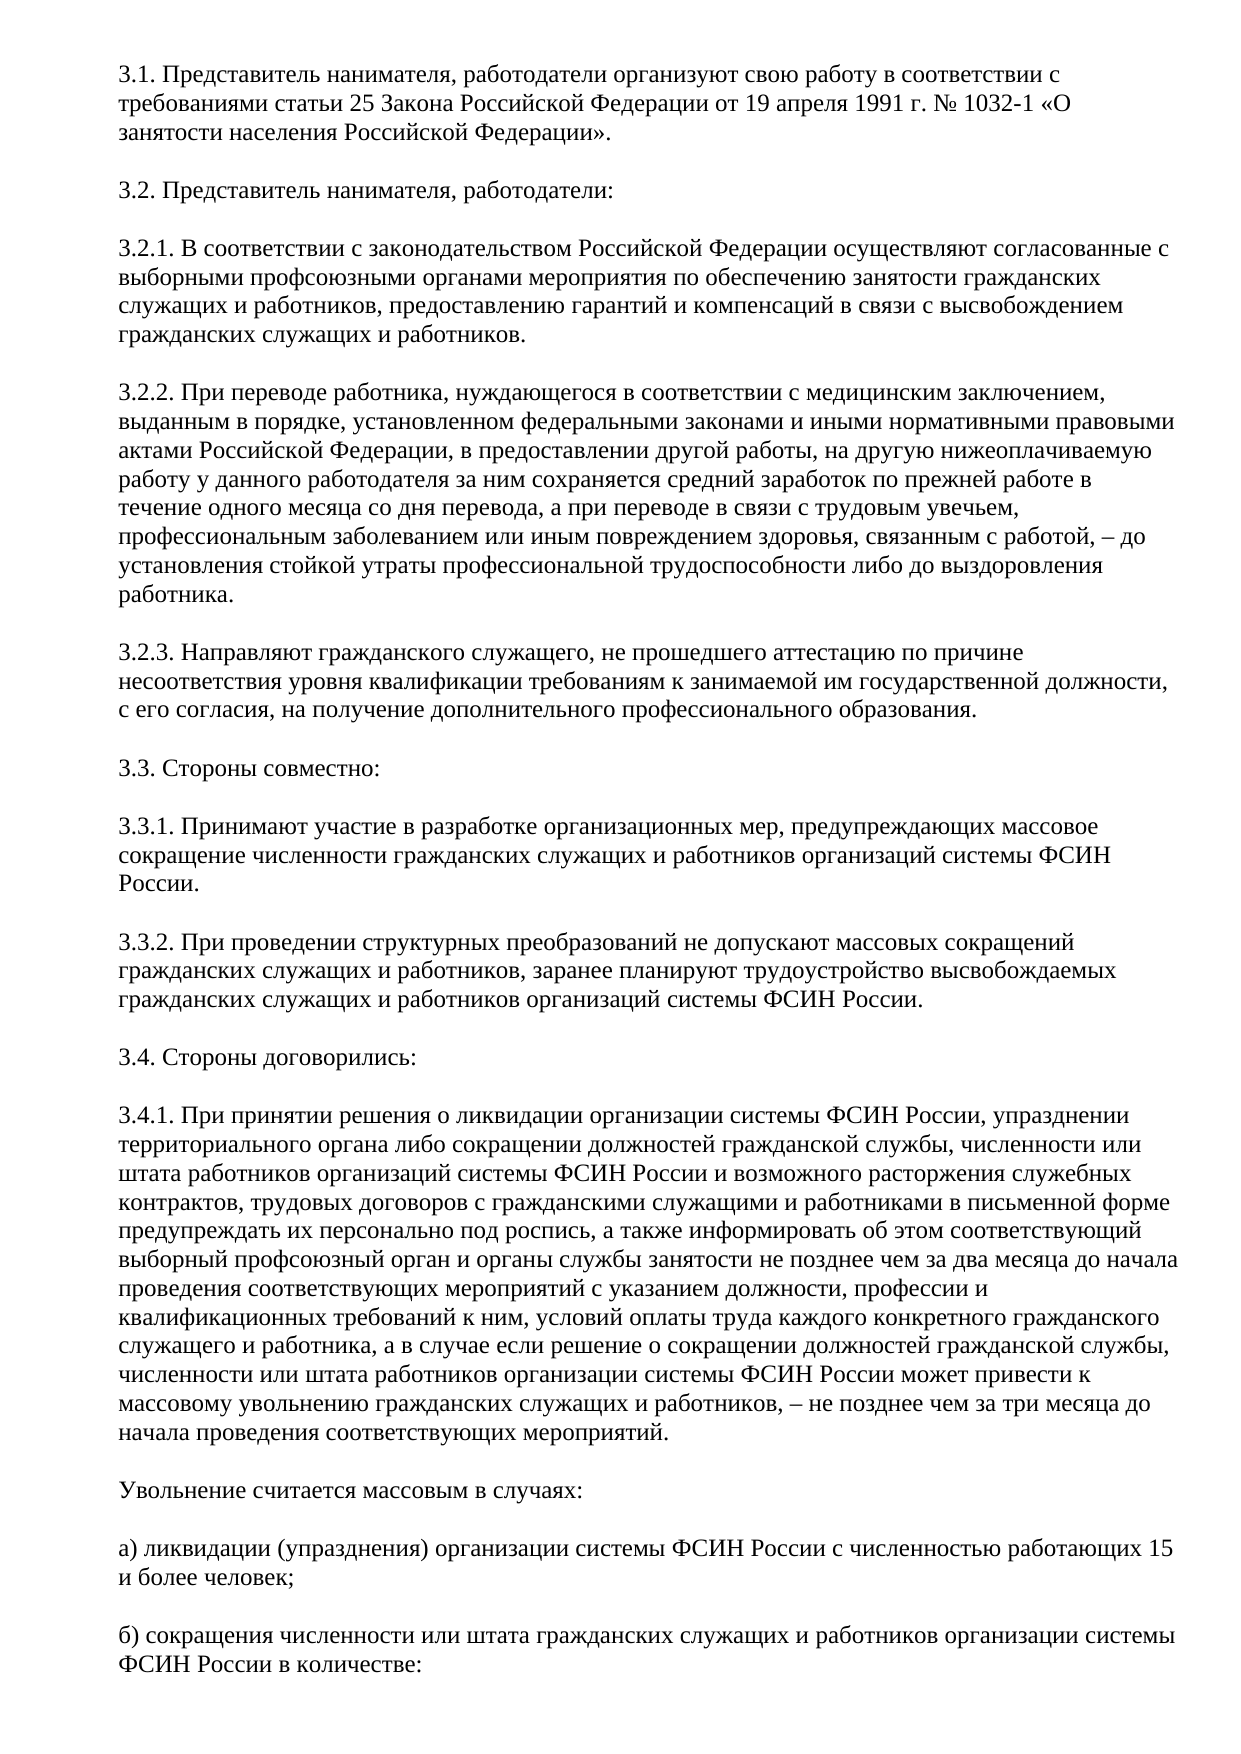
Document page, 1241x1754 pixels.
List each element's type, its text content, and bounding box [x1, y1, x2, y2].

text б) сокращения численности или штата гражданских служащих и работников организации системы ФСИН России в количестве: [118, 1620, 1181, 1678]
text 3.4.1. При принятии решения о ликвидации организации системы ФСИН России, упразднении территориального органа либо сокращении должностей гражданской службы, численности или штата работников организаций системы ФСИН России и возможного расторжения служебных контрактов, трудовых договоров с гражданскими служащими и работниками в письменной форме предупреждать их персонально под роспись, а также информировать об этом соответствующий выборный профсоюзный орган и органы службы занятости не позднее чем за два месяца до начала проведения соответствующих мероприятий с указанием должности, профессии и квалификационных требований к ним, условий оплаты труда каждого конкретного гражданского служащего и работника, а в случае если решение о сокращении должностей гражданской службы, численности или штата работников организации системы ФСИН России может привести к массовому увольнению гражданских служащих и работников, – не позднее чем за три месяца до начала проведения соответствующих мероприятий. [118, 1101, 1181, 1446]
text 3.3.1. Принимают участие в разработке организационных мер, предупреждающих массовое сокращение численности гражданских служащих и работников организаций системы ФСИН России. [118, 811, 1181, 897]
text 3.1. Представитель нанимателя, работодатели организуют свою работу в соответствии с требованиями статьи 25 Закона Российской Федерации от 19 апреля 1991 г. № 1032-1 «О занятости населения Российской Федерации». [118, 59, 1181, 145]
text а) ликвидации (упразднения) организации системы ФСИН России с численностью работающих 15 и более человек; [118, 1533, 1181, 1591]
text Увольнение считается массовым в случаях: [118, 1475, 1181, 1504]
text 3.3. Стороны совместно: [118, 753, 1181, 781]
text 3.2.2. При переводе работника, нуждающегося в соответствии с медицинским заключением, выданным в порядке, установленном федеральными законами и иными нормативными правовыми актами Российской Федерации, в предоставлении другой работы, на другую нижеоплачиваемую работу у данного работодателя за ним сохраняется средний заработок по прежней работе в течение одного месяца со дня перевода, а при переводе в связи с трудовым увечьем, профессиональным заболеванием или иным повреждением здоровья, связанным с работой, – до установления стойкой утраты профессиональной трудоспособности либо до выздоровления работника. [118, 377, 1181, 607]
text 3.2.1. В соответствии с законодательством Российской Федерации осуществляют согласованные с выборными профсоюзными органами мероприятия по обеспечению занятости гражданских служащих и работников, предоставлению гарантий и компенсаций в связи с высвобождением гражданских служащих и работников. [118, 233, 1181, 348]
text 3.3.2. При проведении структурных преобразований не допускают массовых сокращений гражданских служащих и работников, заранее планируют трудоустройство высвобождаемых гражданских служащих и работников организаций системы ФСИН России. [118, 927, 1181, 1013]
text 3.2. Представитель нанимателя, работодатели: [118, 175, 1181, 203]
text 3.4. Стороны договорились: [118, 1042, 1181, 1071]
text 3.2.3. Направляют гражданского служащего, не прошедшего аттестацию по причине несоответствия уровня квалификации требованиям к занимаемой им государственной должности, с его согласия, на получение дополнительного профессионального образования. [118, 637, 1181, 723]
